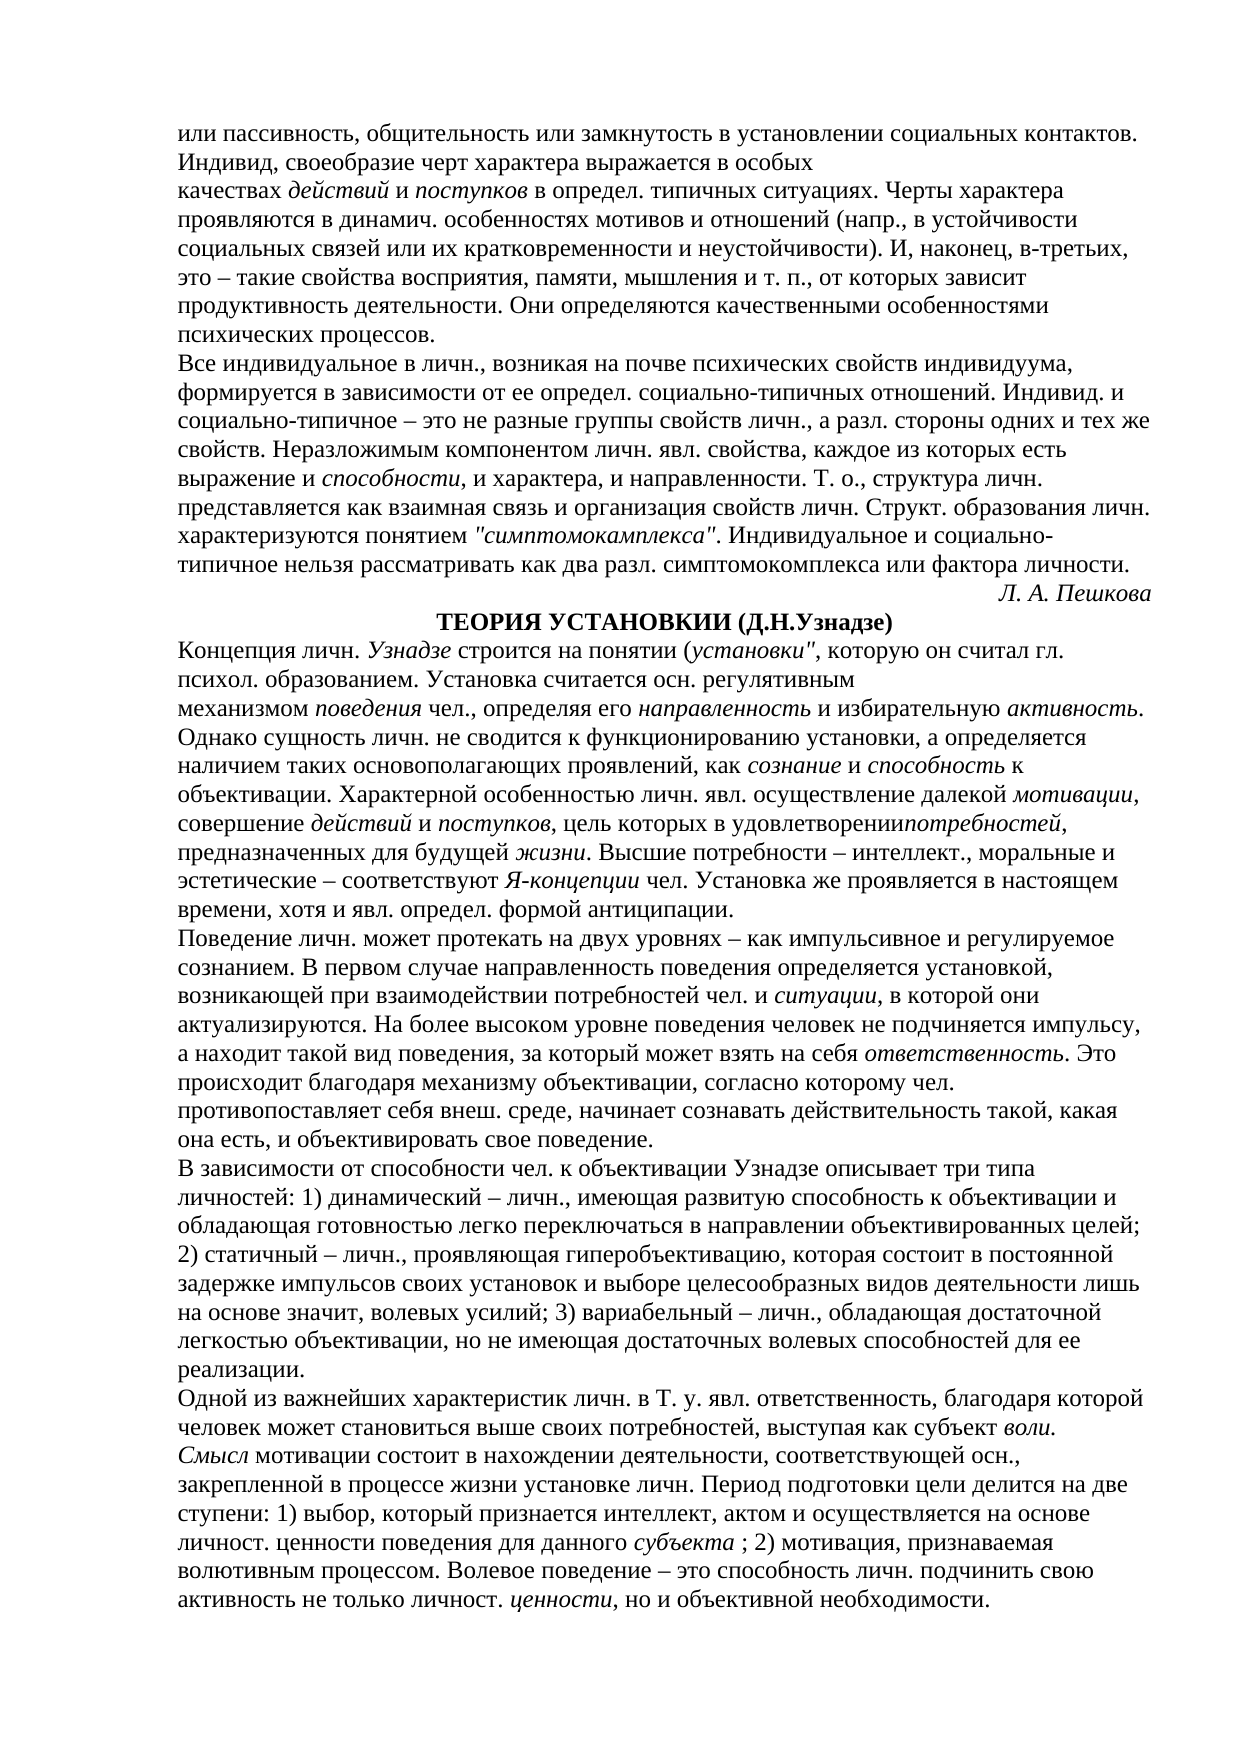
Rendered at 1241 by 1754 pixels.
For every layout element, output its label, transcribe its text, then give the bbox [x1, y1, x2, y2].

text Все индивидуальное в личн., возникая на почве психических свойств индивидуума, формируется в зависимости от ее определ. социально-типичных отношений. Индивид. и социально-типичное – это не разные группы свойств личн., а разл. стороны одних и тех же свойств. Неразложимым компонентом личн. явл. свойства, каждое из которых есть выражение и способности, и характера, и направленности. Т. о., структура личн. представляется как взаимная связь и организация свойств личн. Структ. образования личн. характеризуются понятием "симптомокамплекса". Индивидуальное и социально-типичное нельзя рассматривать как два разл. симптомокомплекса или фактора личности. [177, 348, 1152, 578]
text В зависимости от способности чел. к объективации Узнадзе описывает три типа личностей: 1) динамический – личн., имеющая развитую способность к объективации и обладающая готовностью легко переключаться в направлении объективированных целей; 2) статичный – личн., проявляющая гиперобъективацию, которая состоит в постоянной задержке импульсов своих установок и выборе целесообразных видов деятельности лишь на основе значит, волевых усилий; 3) вариабельный – личн., обладающая достаточной легкостью объективации, но не имеющая достаточных волевых способностей для ее реализации. [177, 1153, 1152, 1383]
text Л. А. Пешкова [177, 578, 1152, 607]
text Одной из важнейших характеристик личн. в Т. у. явл. ответственность, благодаря которой человек может становиться выше своих потребностей, выступая как субъект воли. Смысл мотивации состоит в нахождении деятельности, соответствующей осн., закрепленной в процессе жизни установке личн. Период подготовки цели делится на две ступени: 1) выбор, который признается интеллект, актом и осуществляется на основе личност. ценности поведения для данного субъекта ; 2) мотивация, признаваемая волютивным процессом. Волевое поведение – это способность личн. подчинить свою активность не только личност. ценности, но и объективной необходимости. [177, 1383, 1152, 1613]
text ТЕОРИЯ УСТАНОВКИИ (Д.Н.Узнадзе) [177, 607, 1152, 636]
text Концепция личн. Узнадзе строится на понятии (установки", которую он считал гл. психол. образованием. Установка считается осн. регулятивным механизмом поведения чел., определяя его направленность и избирательную активность. Однако сущность личн. не сводится к функционированию установки, а определяется наличием таких основополагающих проявлений, как сознание и способность к объективации. Характерной особенностью личн. явл. осуществление далекой мотивации, совершение действий и поступков, цель которых в удовлетворениипотребностей, предназначенных для будущей жизни. Высшие потребности – интеллект., моральные и эстетические – соответствуют Я-концепции чел. Установка же проявляется в настоящем времени, хотя и явл. определ. формой антиципации. [177, 636, 1152, 923]
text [177, 118, 1152, 348]
text Поведение личн. может протекать на двух уровнях – как импульсивное и регулируемое сознанием. В первом случае направленность поведения определяется установкой, возникающей при взаимодействии потребностей чел. и ситуации, в которой они актуализируются. На более высоком уровне поведения человек не подчиняется импульсу, а находит такой вид поведения, за который может взять на себя ответственность. Это происходит благодаря механизму объективации, согласно которому чел. противопоставляет себя внеш. среде, начинает сознавать действительность такой, какая она есть, и объективировать свое поведение. [177, 923, 1152, 1153]
